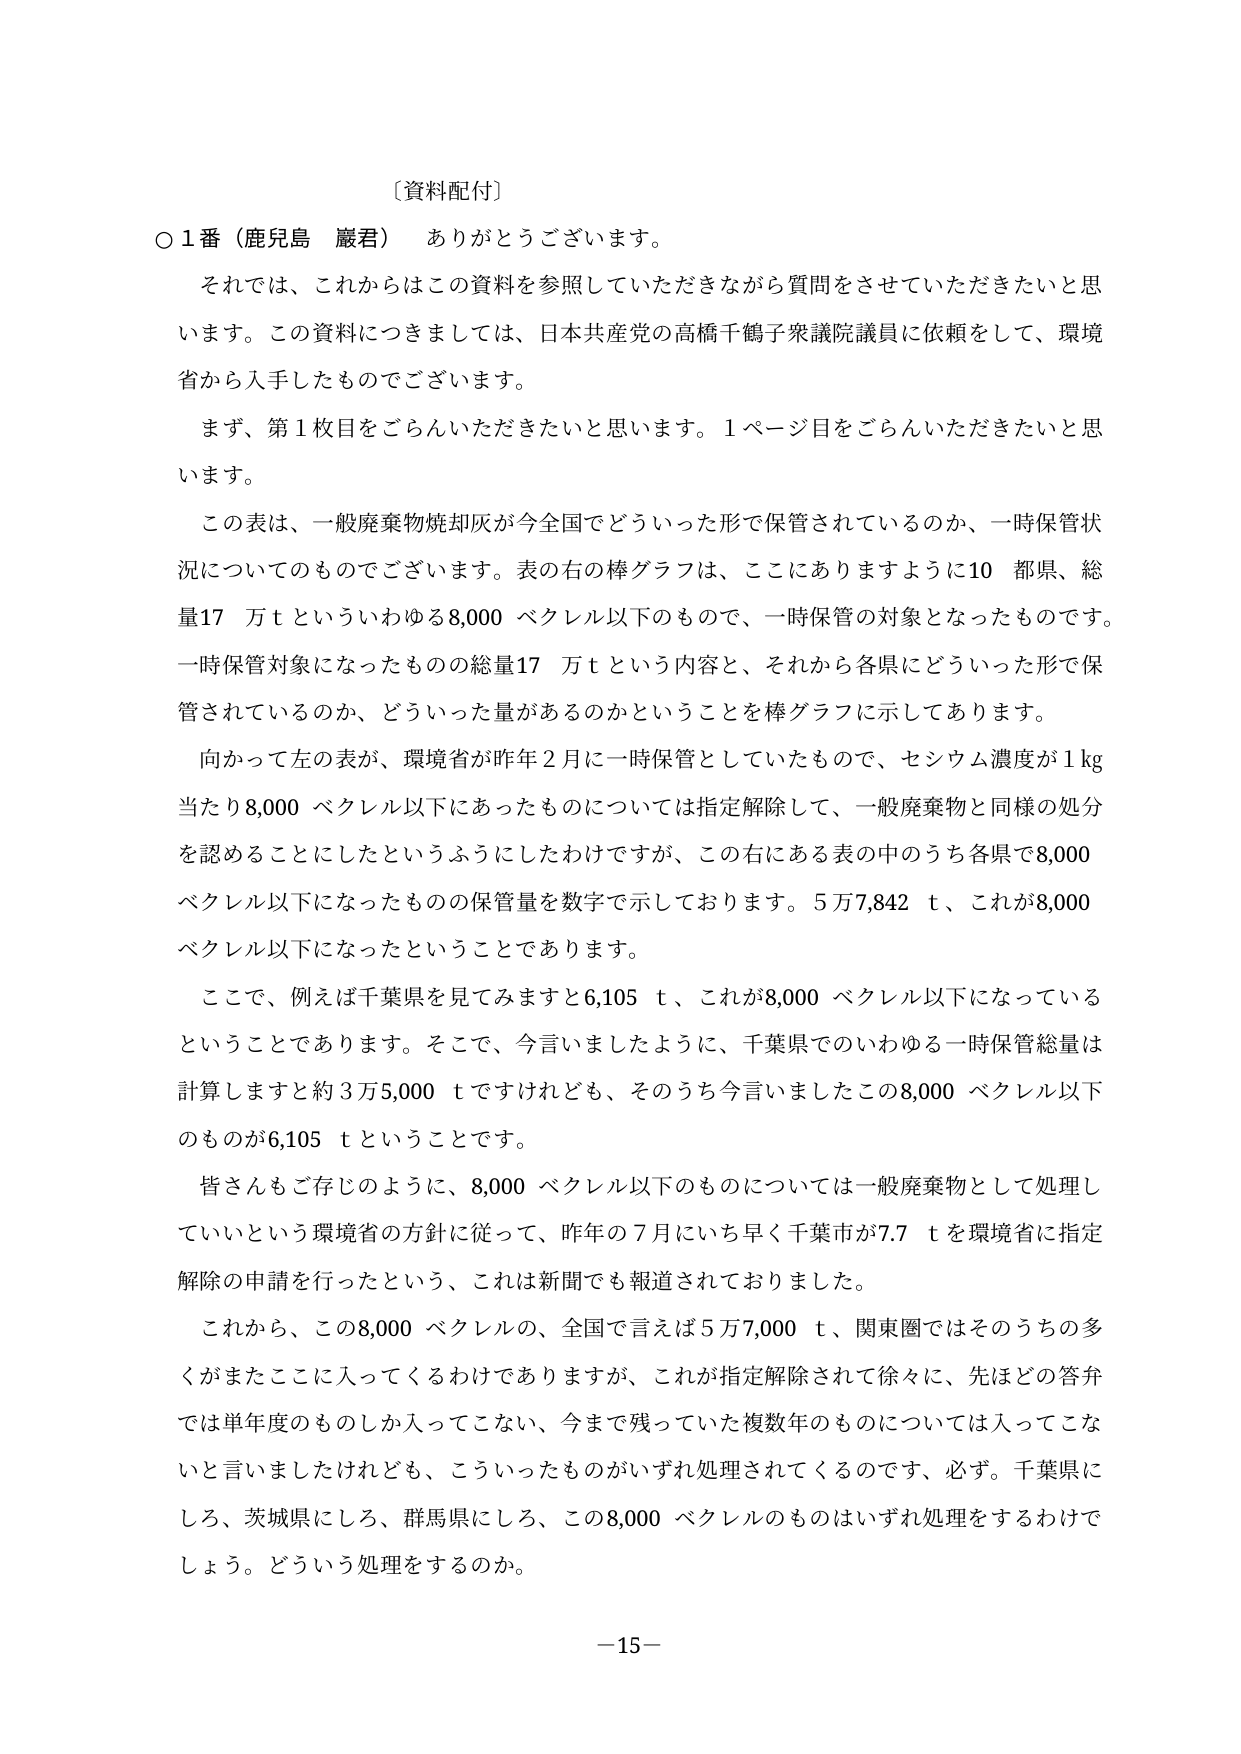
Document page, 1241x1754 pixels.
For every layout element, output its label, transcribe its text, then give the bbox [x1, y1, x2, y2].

text 向かって左の表が、環境省が昨年２月に一時保管としていたもので、セシウム濃度が１㎏当たり8,000ベクレル以下にあったものについては指定解除して、一般廃棄物と同様の処分を認めることにしたというふうにしたわけですが、この右にある表の中のうち各県で8,000ベクレル以下になったものの保管量を数字で示しております。５万7,842ｔ、これが8,000ベクレル以下になったということであります。 [154, 735, 1104, 972]
text まず、第１枚目をごらんいただきたいと思います。１ページ目をごらんいただきたいと思います。 [154, 403, 1104, 498]
text 〔資料配付〕 [380, 166, 1104, 213]
text これから、この8,000ベクレルの、全国で言えば５万7,000ｔ、関東圏ではそのうちの多くがまたここに入ってくるわけでありますが、これが指定解除されて徐々に、先ほどの答弁では単年度のものしか入ってこない、今まで残っていた複数年のものについては入ってこないと言いましたけれども、こういったものがいずれ処理されてくるのです、必ず。千葉県にしろ、茨城県にしろ、群馬県にしろ、この8,000ベクレルのものはいずれ処理をするわけでしょう。どういう処理をするのか。 [154, 1303, 1104, 1588]
text この表は、一般廃棄物焼却灰が今全国でどういった形で保管されているのか、一時保管状況についてのものでございます。表の右の棒グラフは、ここにありますように10都県、総量17万ｔといういわゆる8,000ベクレル以下のもので、一時保管の対象となったものです。一時保管対象になったものの総量17万ｔという内容と、それから各県にどういった形で保管されているのか、どういった量があるのかということを棒グラフに示してあります。 [154, 498, 1104, 735]
text ○１番（鹿兒島 巖君） ありがとうございます。 [154, 213, 1104, 261]
text 皆さんもご存じのように、8,000ベクレル以下のものについては一般廃棄物として処理していいという環境省の方針に従って、昨年の７月にいち早く千葉市が7.7ｔを環境省に指定解除の申請を行ったという、これは新聞でも報道されておりました。 [154, 1161, 1104, 1303]
text ここで、例えば千葉県を見てみますと6,105ｔ、これが8,000ベクレル以下になっているということであります。そこで、今言いましたように、千葉県でのいわゆる一時保管総量は計算しますと約３万5,000ｔですけれども、そのうち今言いましたこの8,000ベクレル以下のものが6,105ｔということです。 [154, 972, 1104, 1161]
text それでは、これからはこの資料を参照していただきながら質問をさせていただきたいと思います。この資料につきましては、日本共産党の高橋千鶴子衆議院議員に依頼をして、環境省から入手したものでございます。 [154, 261, 1104, 403]
